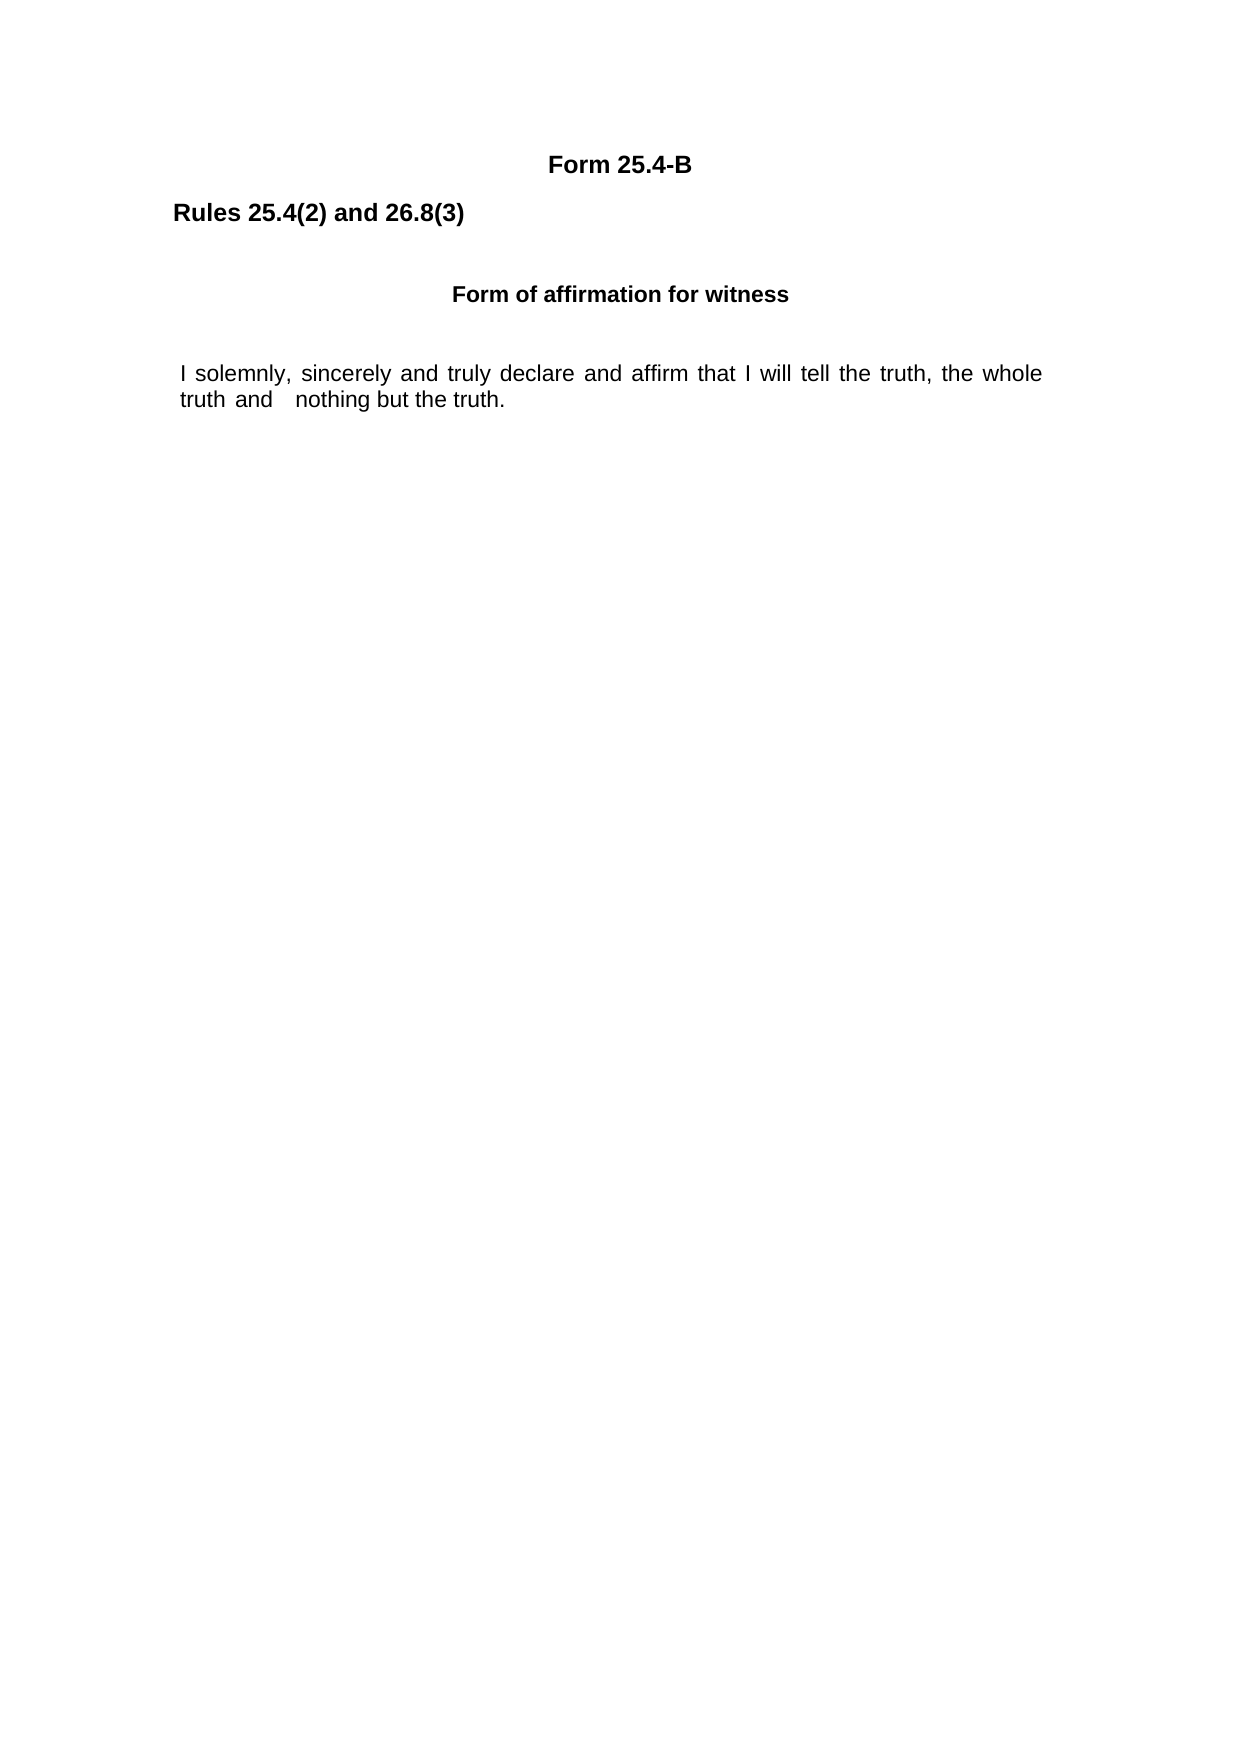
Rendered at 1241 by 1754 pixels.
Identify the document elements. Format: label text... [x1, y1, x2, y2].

text Rules 25.4(2) and 26.8(3) [173, 198, 1067, 226]
text I solemnly, sincerely and truly declare and affirm that I will tell the truth, the whole truth and nothing but the truth. [180, 360, 1067, 413]
text Form 25.4-B [173, 150, 1067, 179]
text Form of affirmation for witness [180, 281, 1061, 307]
